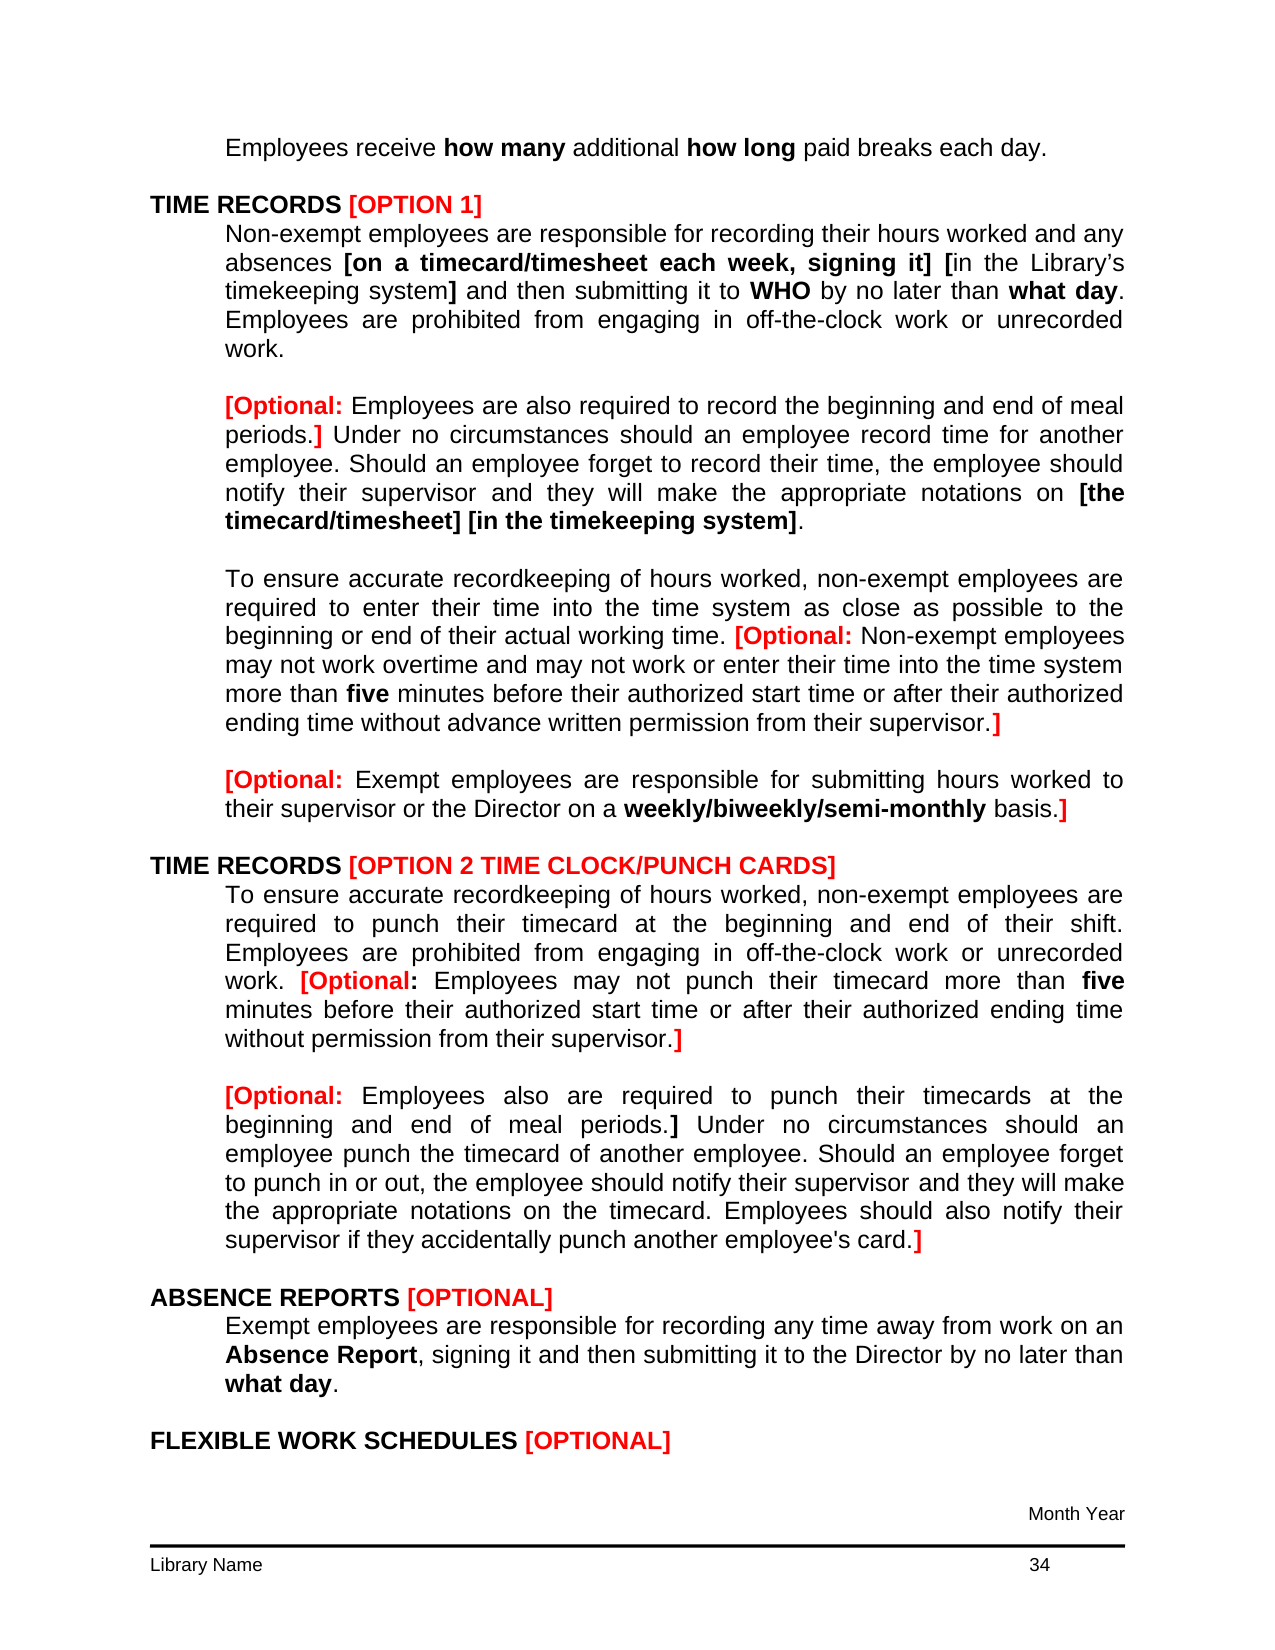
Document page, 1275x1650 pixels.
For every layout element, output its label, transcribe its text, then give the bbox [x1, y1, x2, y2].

text [Optional: Employees are also required to record the beginning and end of meal periods.] Under no circumstances should an employee record time for another employee. Should an employee forget to record their time, the employee should notify their supervisor and they will make the appropriate notations on [the timecard/timesheet] [in the timekeeping system]. [225, 391, 1125, 535]
text [Optional: Employees also are required to punch their timecards at the beginning and end of meal periods.] Under no circumstances should an employee punch the timecard of another employee. Should an employee forget to punch in or out, the employee should notify their supervisor and they will make the appropriate notations on the timecard. Employees should also notify their supervisor if they accidentally punch another employee's card.] [225, 1081, 1125, 1254]
text Exempt employees are responsible for recording any time away from work on an Absence Report, signing it and then submitting it to the Director by no later than what day. [225, 1311, 1125, 1397]
text ABSENCE REPORTS [OPTIONAL] [150, 1282, 1125, 1311]
text To ensure accurate recordkeeping of hours worked, non-exempt employees are required to enter their time into the time system as close as possible to the beginning or end of their actual working time. [Optional: Non-exempt employees may not work overtime and may not work or enter their time into the time system more than five minutes before their authorized start time or after their authorized ending time without advance written permission from their supervisor.] [225, 564, 1125, 736]
text TIME RECORDS [OPTION 2 TIME CLOCK/PUNCH CARDS] [150, 851, 1125, 880]
text FLEXIBLE WORK SCHEDULES [OPTIONAL] [150, 1426, 1125, 1455]
text Non-exempt employees are responsible for recording their hours worked and any absences [on a timecard/timesheet each week, signing it] [in the Library’s timekeeping system] and then submitting it to WHO by no later than what day. Employees are prohibited from engaging in off-the-clock work or unrecorded work. [225, 219, 1125, 362]
text Employees receive how many additional how long paid breaks each day. [225, 132, 1125, 161]
text [Optional: Exempt employees are responsible for submitting hours worked to their supervisor or the Director on a weekly/biweekly/semi-monthly basis.] [225, 765, 1125, 822]
text To ensure accurate recordkeeping of hours worked, non-exempt employees are required to punch their timecard at the beginning and end of their shift. Employees are prohibited from engaging in off-the-clock work or unrecorded work. [Optional: Employees may not punch their timecard more than five minutes before their authorized start time or after their authorized ending time without permission from their supervisor.] [225, 880, 1125, 1052]
text TIME RECORDS [OPTION 1] [150, 190, 1125, 219]
